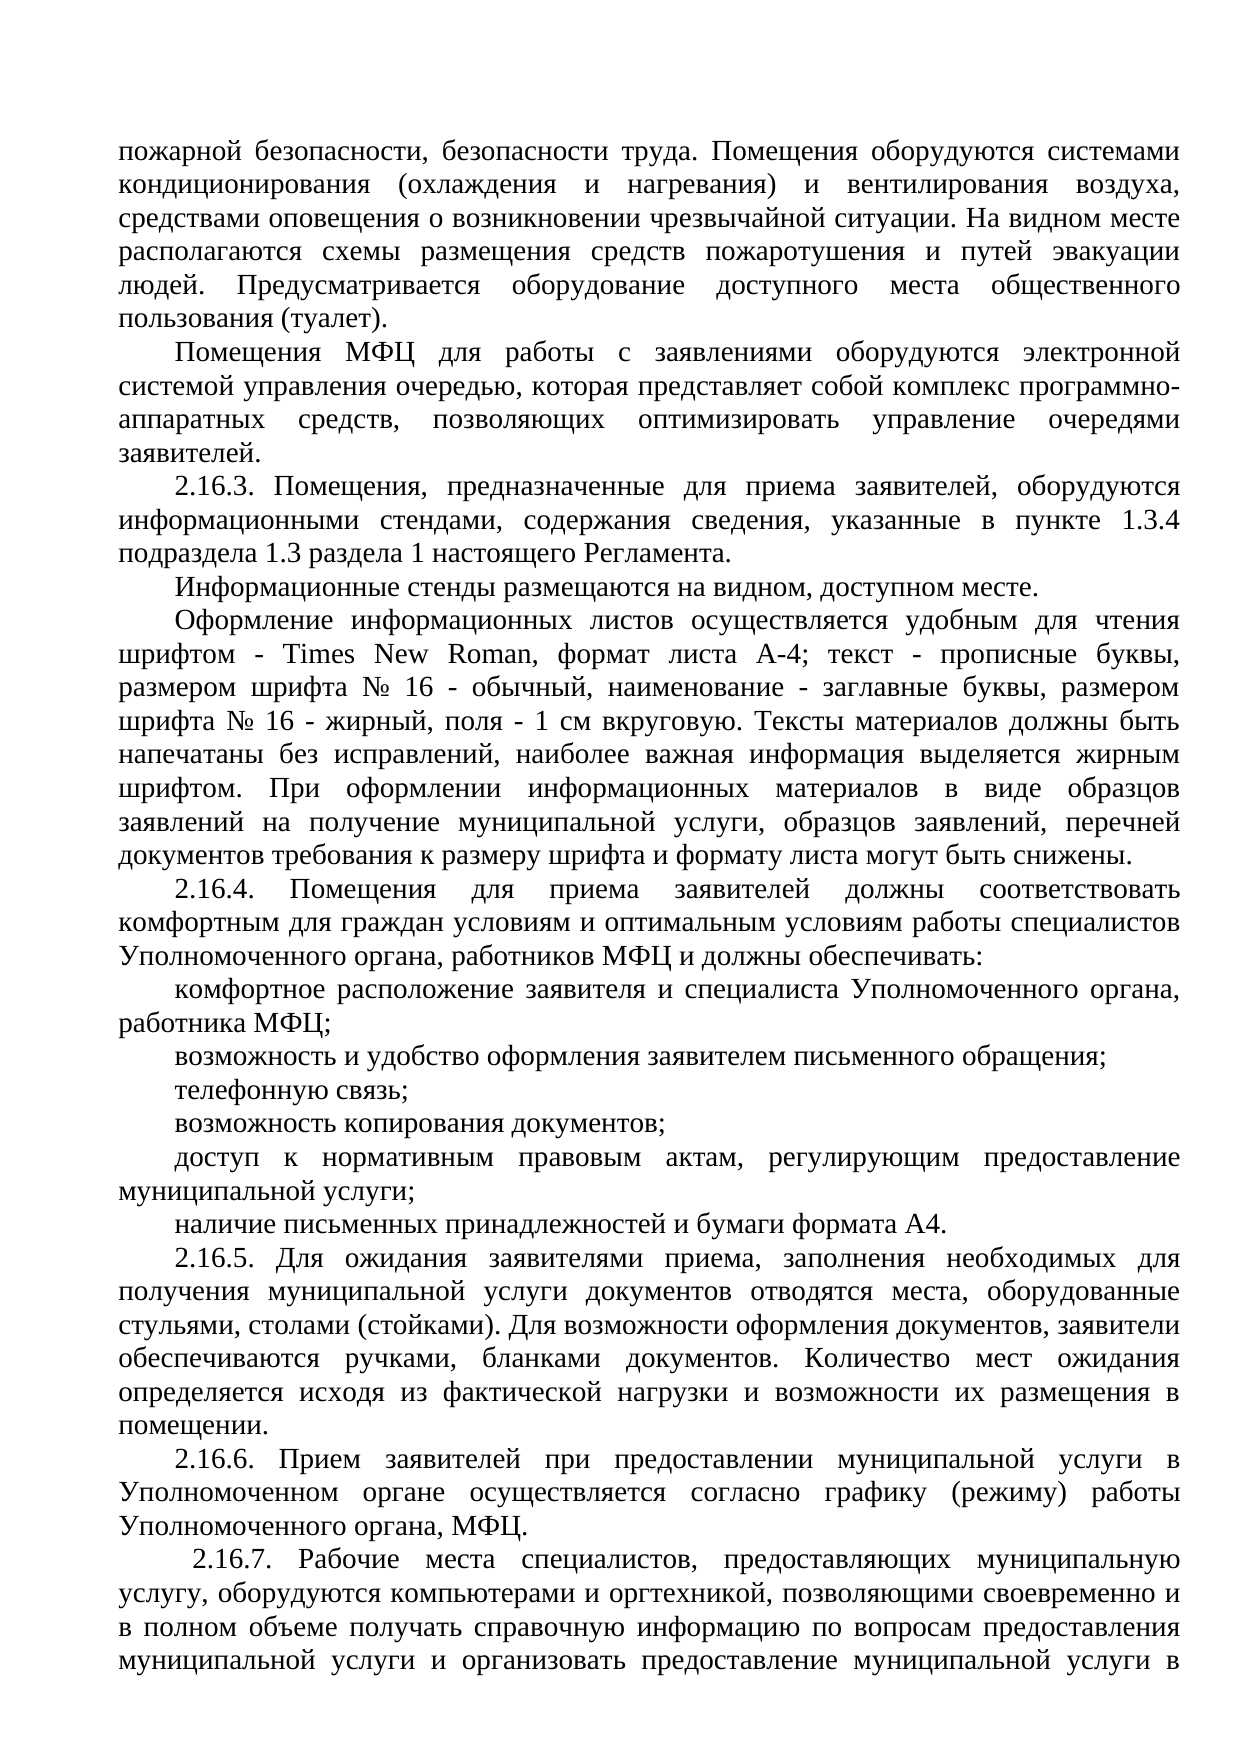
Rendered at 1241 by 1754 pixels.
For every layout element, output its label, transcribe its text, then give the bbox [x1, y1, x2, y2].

text 2.16.3. Помещения, предназначенные для приема заявителей, оборудуются информационными стендами, содержания сведения, указанные в пункте 1.3.4 подраздела 1.3 раздела 1 настоящего Регламента. [118, 468, 1181, 569]
text 2.16.5. Для ожидания заявителями приема, заполнения необходимых для получения муниципальной услуги документов отводятся места, оборудованные стульями, столами (стойками). Для возможности оформления документов, заявители обеспечиваются ручками, бланками документов. Количество мест ожидания определяется исходя из фактической нагрузки и возможности их размещения в помещении. [118, 1240, 1181, 1441]
text возможность копирования документов; [118, 1106, 1181, 1139]
text Информационные стенды размещаются на видном, доступном месте. [118, 569, 1181, 602]
text Оформление информационных листов осуществляется удобным для чтения шрифтом - Times New Roman, формат листа A-4; текст - прописные буквы, размером шрифта № 16 - обычный, наименование - заглавные буквы, размером шрифта № 16 - жирный, поля - 1 см вкруговую. Тексты материалов должны быть напечатаны без исправлений, наиболее важная информация выделяется жирным шрифтом. При оформлении информационных материалов в виде образцов заявлений на получение муниципальной услуги, образцов заявлений, перечней документов требования к размеру шрифта и формату листа могут быть снижены. [118, 602, 1181, 871]
text 2.16.6. Прием заявителей при предоставлении муниципальной услуги в Уполномоченном органе осуществляется согласно графику (режиму) работы Уполномоченного органа, МФЦ. [118, 1441, 1181, 1542]
text доступ к нормативным правовым актам, регулирующим предоставление муниципальной услуги; [118, 1139, 1181, 1206]
text 2.16.4. Помещения для приема заявителей должны соответствовать комфортным для граждан условиям и оптимальным условиям работы специалистов Уполномоченного органа, работников МФЦ и должны обеспечивать: [118, 871, 1181, 971]
text комфортное расположение заявителя и специалиста Уполномоченного органа, работника МФЦ; [118, 971, 1181, 1038]
text Помещения МФЦ для работы с заявлениями оборудуются электронной системой управления очередью, которая представляет собой комплекс программно-аппаратных средств, позволяющих оптимизировать управление очередями заявителей. [118, 334, 1181, 468]
text возможность и удобство оформления заявителем письменного обращения; [118, 1038, 1181, 1072]
text наличие письменных принадлежностей и бумаги формата A4. [118, 1206, 1181, 1240]
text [118, 133, 1181, 334]
text телефонную связь; [118, 1072, 1181, 1106]
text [118, 1542, 1181, 1676]
